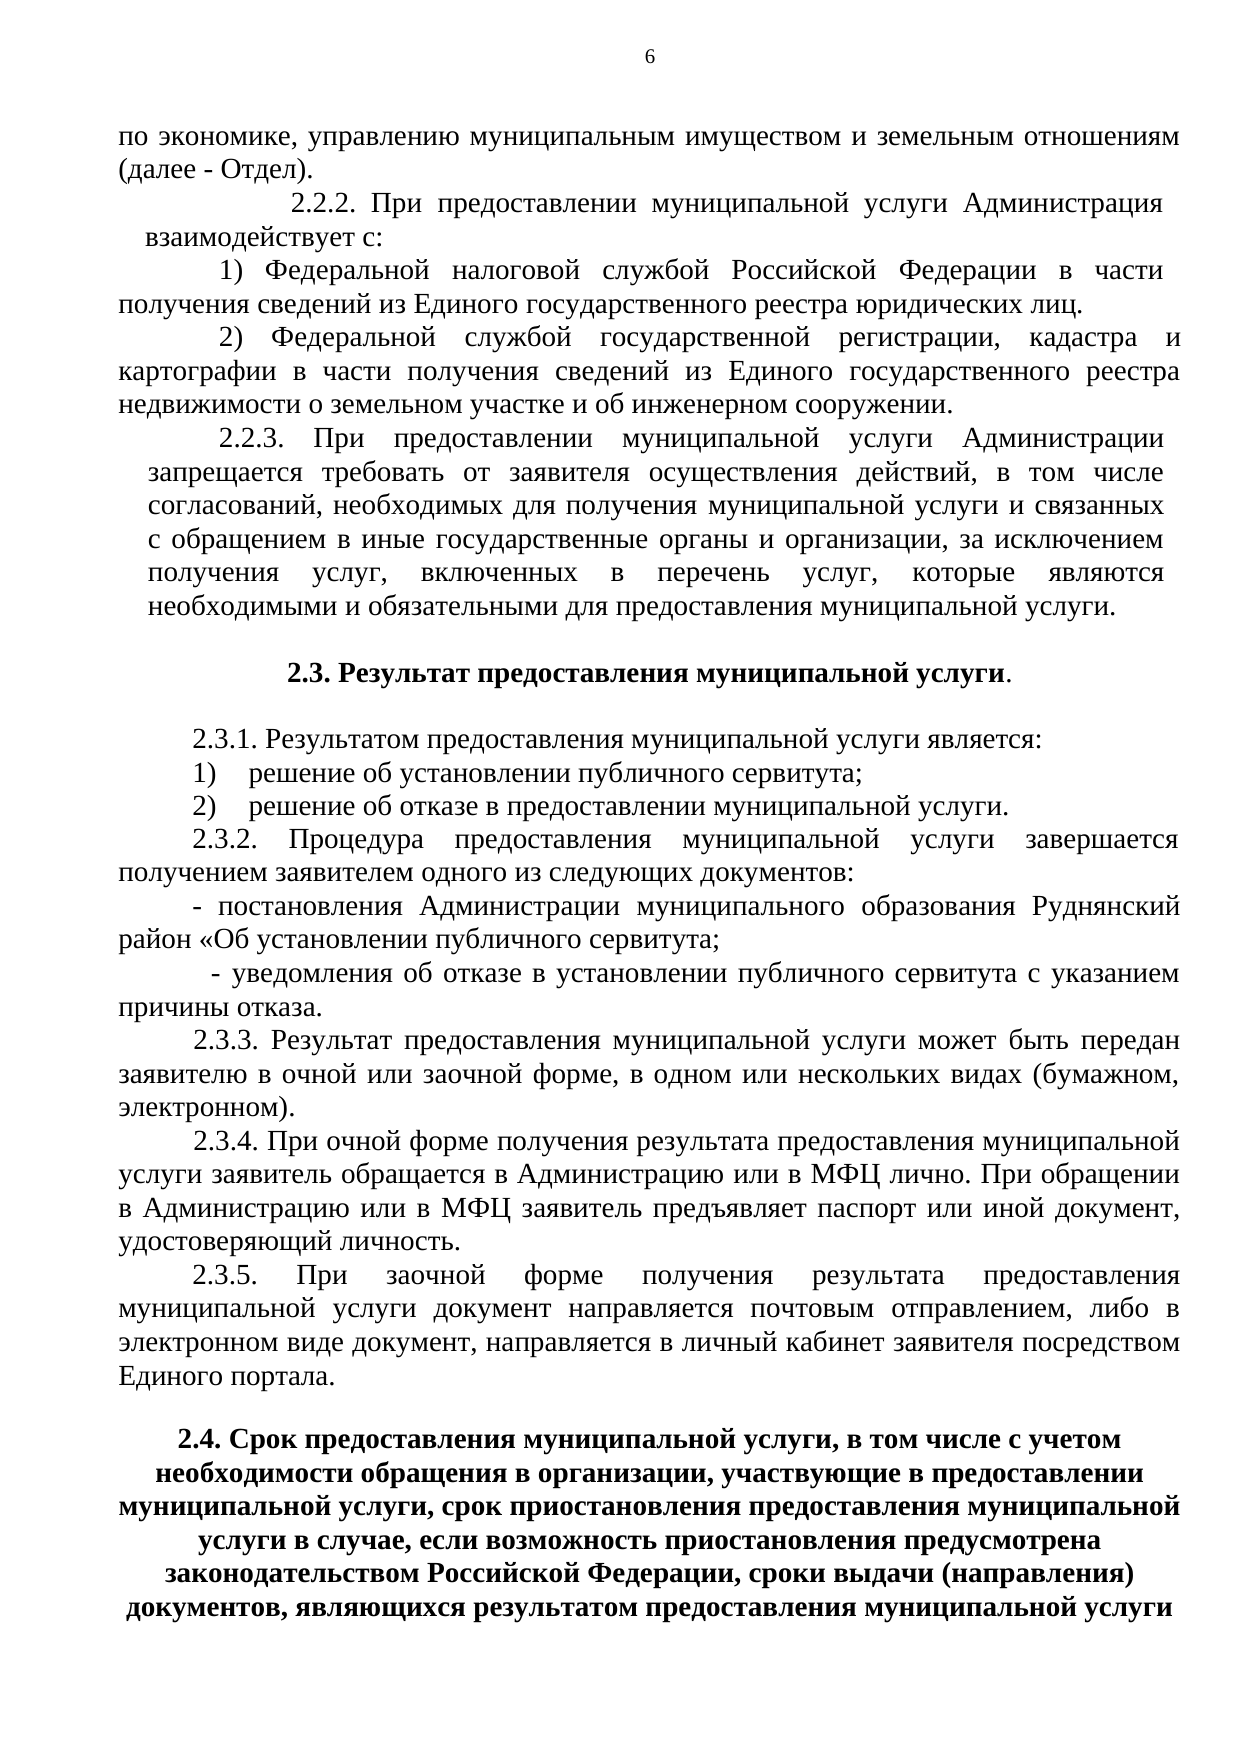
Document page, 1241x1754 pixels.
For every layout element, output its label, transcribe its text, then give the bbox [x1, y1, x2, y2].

text 2.3.2. Процедура предоставления муниципальной услуги завершается получением заявителем одного из следующих документов: [118, 822, 1179, 888]
text 2.3.1. Результатом предоставления муниципальной услуги является: [118, 721, 1181, 755]
text - уведомления об отказе в установлении публичного сервитута с указанием причины отказа. [118, 955, 1181, 1022]
text - постановления Администрации муниципального образования Руднянский район «Об установлении публичного сервитута; [118, 888, 1181, 955]
text 2) Федеральной службой государственной регистрации, кадастра и картографии в части получения сведений из Единого государственного реестра недвижимости о земельном участке и об инженерном сооружении. [118, 319, 1181, 420]
list 2.2.3. При предоставлении муниципальной услуги Администрации запрещается требовать от заявителя осуществления действий, в том числе согласований, необходимых для получения муниципальной услуги и связанных с обращением в иные государственные органы и организации, за исключением получения услуг, включенных в перечень услуг, которые являются необходимыми и обязательными для предоставления муниципальной услуги. [148, 420, 1164, 621]
text 2.3.3. Результат предоставления муниципальной услуги может быть передан заявителю в очной или заочной форме, в одном или нескольких видах (бумажном, электронном). [118, 1022, 1181, 1123]
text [118, 118, 1181, 185]
list решение об отказе в предоставлении муниципальной услуги. [118, 788, 1181, 822]
text 2.3.4. При очной форме получения результата предоставления муниципальной услуги заявитель обращается в Администрацию или в МФЦ лично. При обращении в Администрацию или в МФЦ заявитель предъявляет паспорт или иной документ, удостоверяющий личность. [118, 1123, 1181, 1257]
text 2.4. Срок предоставления муниципальной услуги, в том числе с учетом необходимости обращения в организации, участвующие в предоставлении муниципальной услуги, срок приостановления предоставления муниципальной услуги в случае, если возможность приостановления предусмотрена законодательством Российской Федерации, сроки выдачи (направления) документов, являющихся результатом предоставления муниципальной услуги [118, 1421, 1181, 1622]
text 2.3. Результат предоставления муниципальной услуги. [118, 655, 1181, 688]
text 2.3.5. При заочной форме получения результата предоставления муниципальной услуги документ направляется почтовым отправлением, либо в электронном виде документ, направляется в личный кабинет заявителя посредством Единого портала. [118, 1257, 1181, 1391]
text 2.2.2. При предоставлении муниципальной услуги Администрация взаимодействует с: [145, 185, 1163, 252]
list 1) Федеральной налоговой службой Российской Федерации в части получения сведений из Единого государственного реестра юридических лиц. [118, 252, 1163, 319]
list решение об установлении публичного сервитута; [118, 755, 1181, 788]
